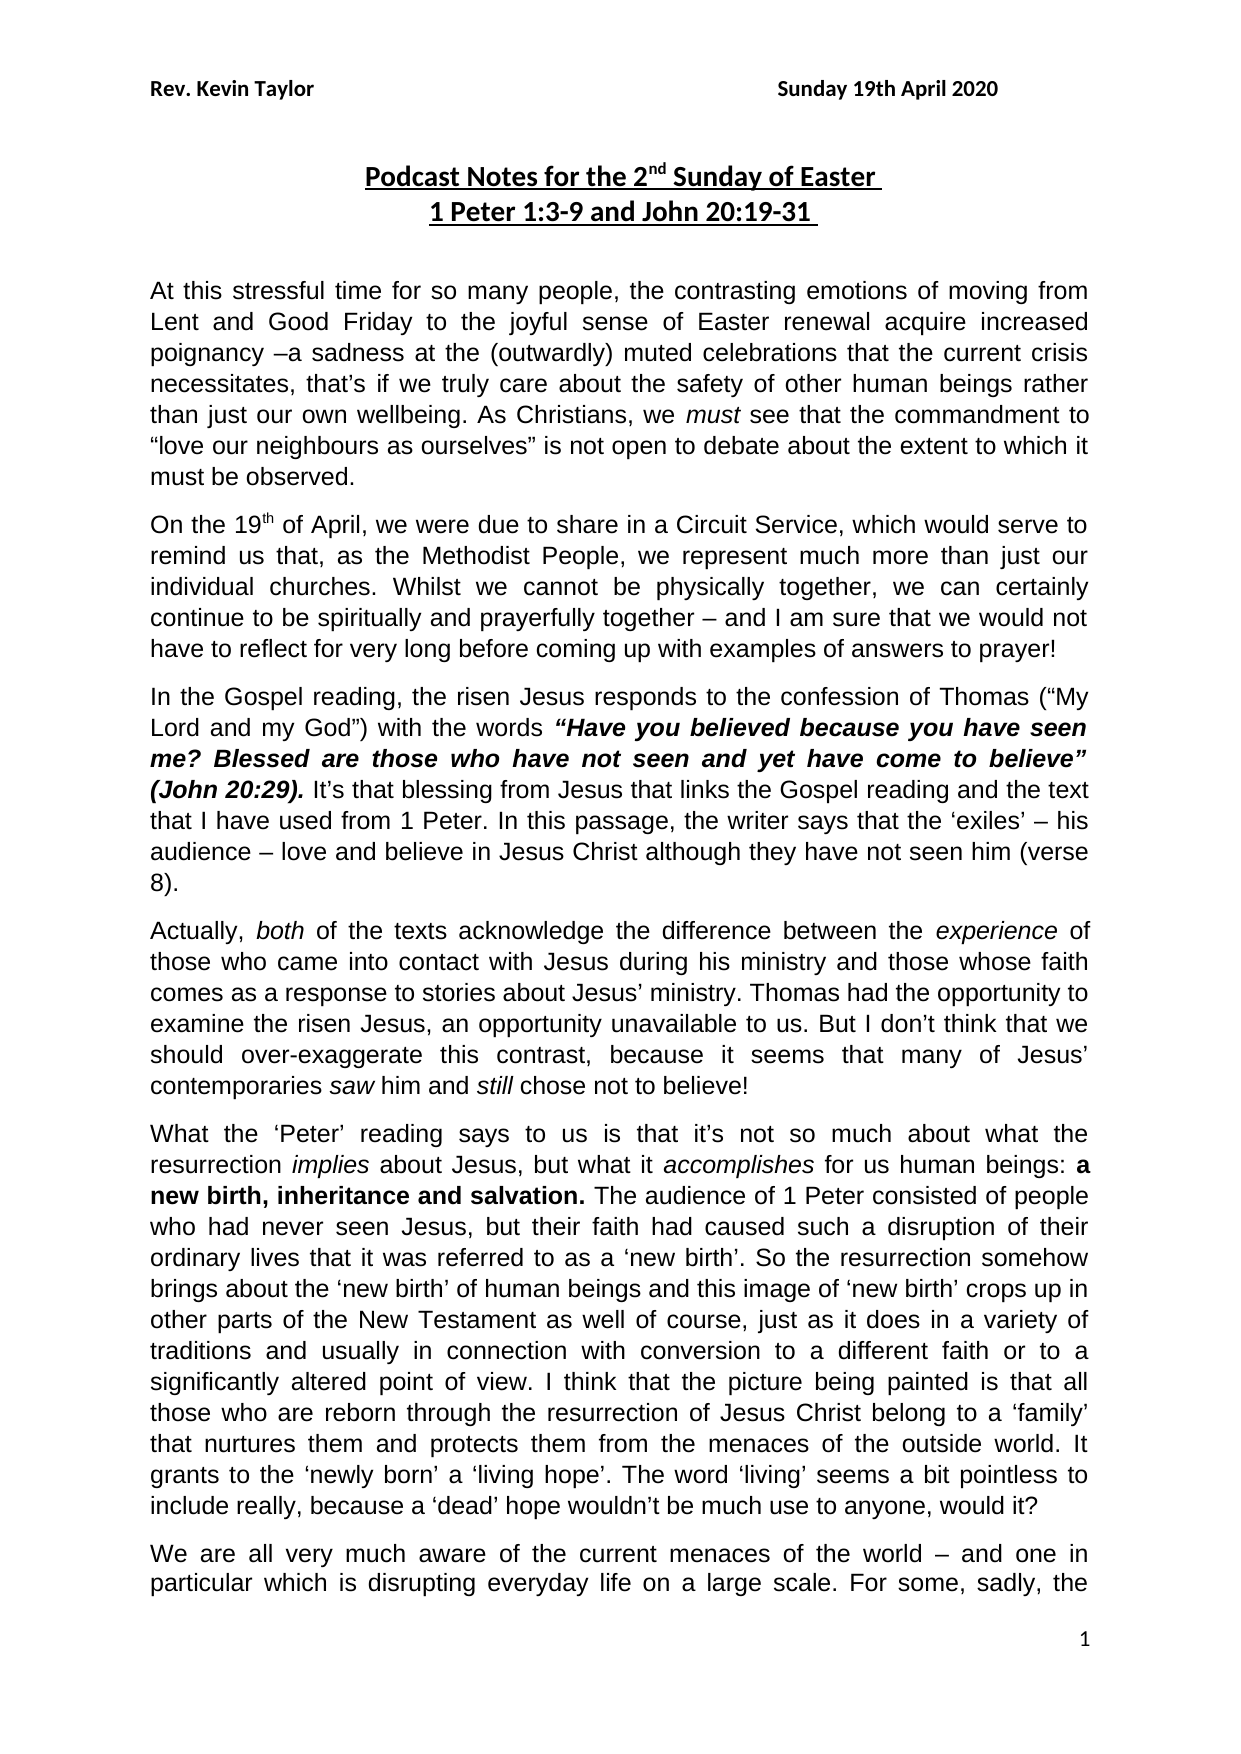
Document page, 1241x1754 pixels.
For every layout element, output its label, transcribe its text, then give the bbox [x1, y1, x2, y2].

text In the Gospel reading, the risen Jesus responds to the confession of Thomas (“My Lord and my God”) with the words “Have you believed because you have seen me? Blessed are those who have not seen and yet have come to believe” (John 20:29). It’s that blessing from Jesus that links the Gospel reading and the text that I have used from 1 Peter. In this passage, the writer says that the ‘exiles’ – his audience – love and believe in Jesus Christ although they have not seen him (verse 8). [150, 682, 1090, 897]
text What the ‘Peter’ reading says to us is that it’s not so much about what the resurrection implies about Jesus, but what it accomplishes for us human beings: a new birth, inheritance and salvation. The audience of 1 Peter consisted of people who had never seen Jesus, but their faith had caused such a disruption of their ordinary lives that it was referred to as a ‘new birth’. So the resurrection somehow brings about the ‘new birth’ of human beings and this image of ‘new birth’ crops up in other parts of the New Testament as well of course, just as it does in a variety of traditions and usually in connection with conversion to a different faith or to a significantly altered point of view. I think that the picture being painted is that all those who are reborn through the resurrection of Jesus Christ belong to a ‘family’ that nurtures them and protects them from the menaces of the outside world. It grants to the ‘newly born’ a ‘living hope’. The word ‘living’ seems a bit pointless to include really, because a ‘dead’ hope wouldn’t be much use to anyone, would it? [150, 1119, 1090, 1520]
text At this stressful time for so many people, the contrasting emotions of moving from Lent and Good Friday to the joyful sense of Easter renewal acquire increased poignancy –a sadness at the (outwardly) muted celebrations that the current crisis necessitates, that’s if we truly care about the safety of other human beings rather than just our own wellbeing. As Christians, we must see that the commandment to “love our neighbours as ourselves” is not open to debate about the extent to which it must be observed. [150, 276, 1090, 491]
text On the 19th of April, we were due to share in a Circuit Service, which would serve to remind us that, as the Methodist People, we represent much more than just our individual churches. Whilst we cannot be physically together, we can certainly continue to be spiritually and prayerfully together – and I am sure that we would not have to reflect for very long before coming up with examples of answers to prayer! [150, 510, 1090, 663]
text Actually, both of the texts acknowledge the difference between the experience of those who came into contact with Jesus during his ministry and those whose faith comes as a response to stories about Jesus’ ministry. Thomas had the opportunity to examine the risen Jesus, an opportunity unavailable to us. But I don’t think that we should over-exaggerate this contrast, because it seems that many of Jesus’ contemporaries saw him and still chose not to believe! [150, 916, 1090, 1100]
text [150, 1539, 1090, 1596]
